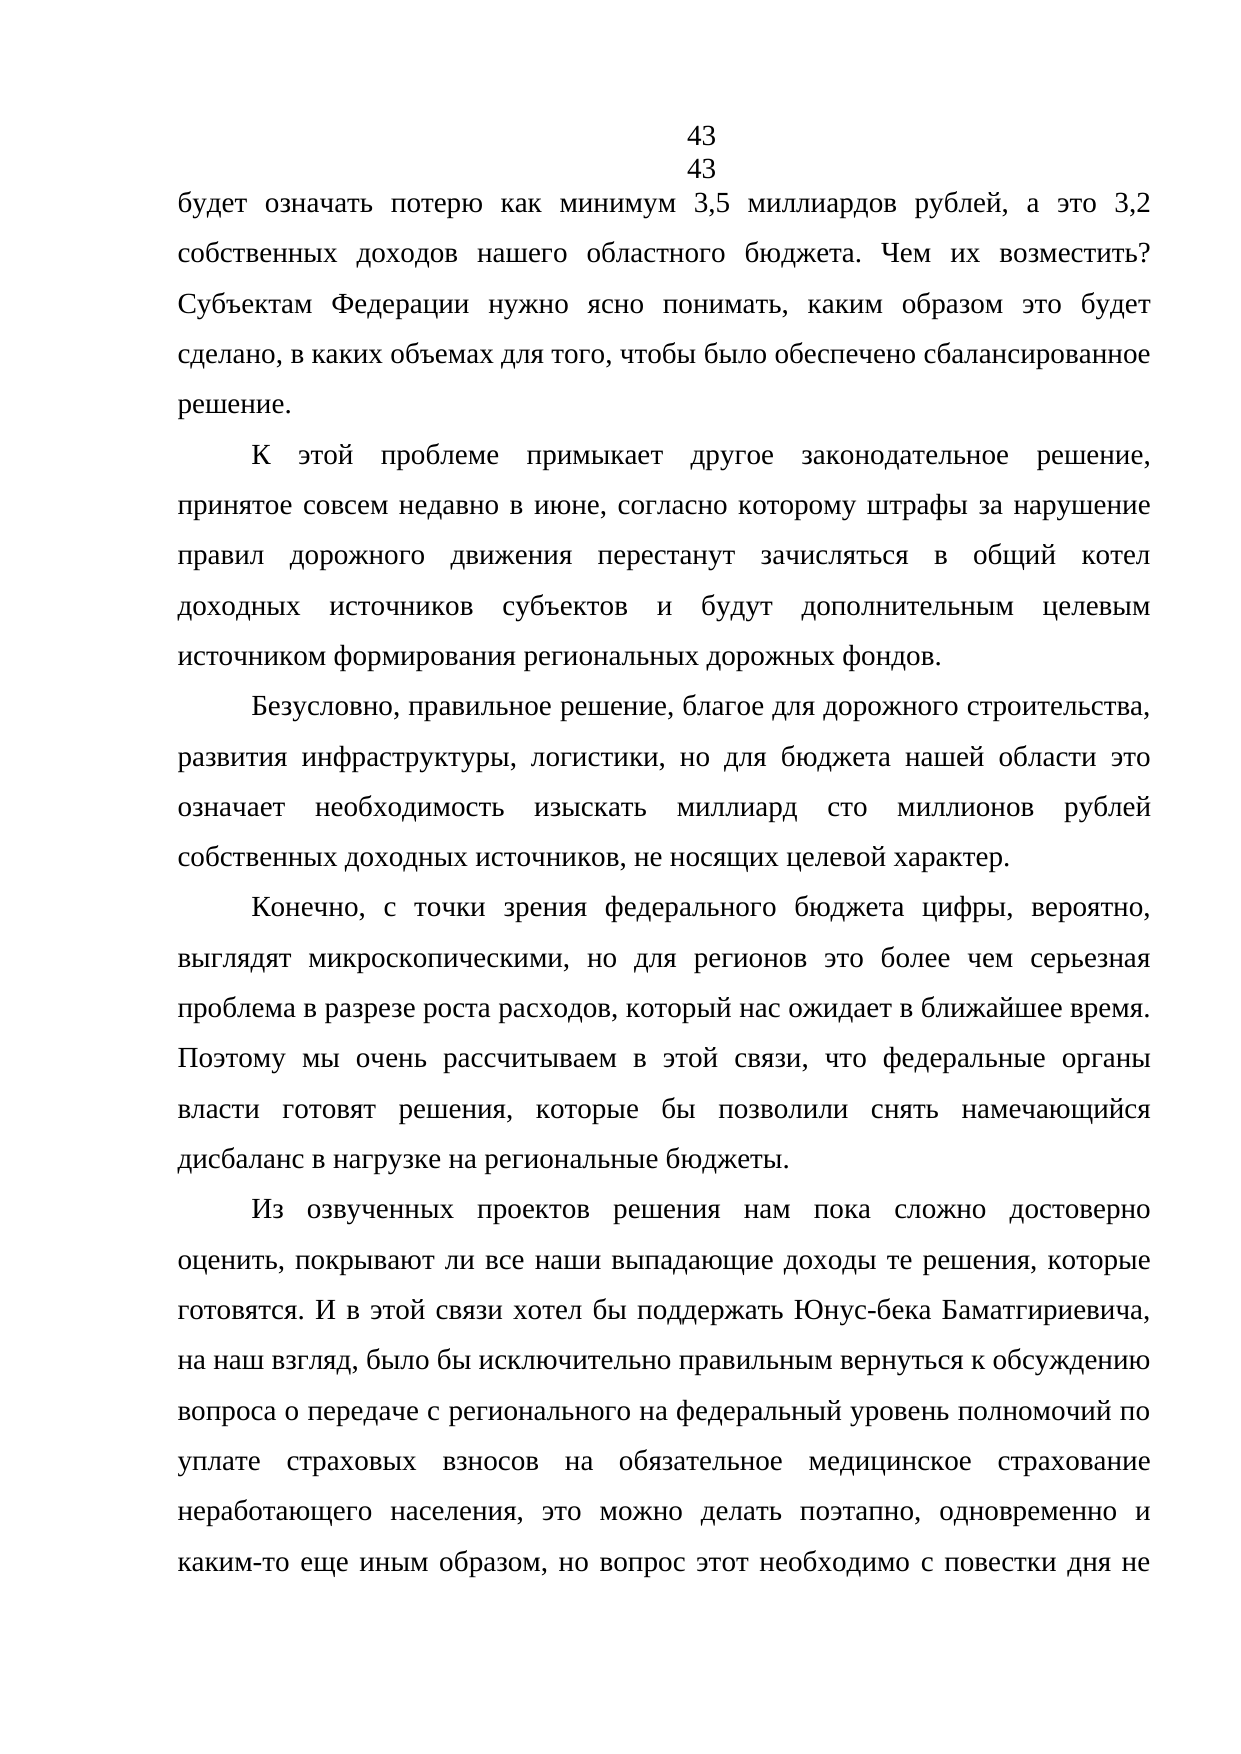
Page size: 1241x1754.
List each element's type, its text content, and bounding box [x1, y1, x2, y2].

text К этой проблеме примыкает другое законодательное решение, принятое совсем недавно в июне, согласно которому штрафы за нарушение правил дорожного движения перестанут зачисляться в общий котел доходных источников субъектов и будут дополнительным целевым источником формирования региональных дорожных фондов. [177, 437, 1152, 672]
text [177, 1191, 1152, 1577]
text Конечно, с точки зрения федерального бюджета цифры, вероятно, выглядят микроскопическими, но для регионов это более чем серьезная проблема в разрезе роста расходов, который нас ожидает в ближайшее время. Поэтому мы очень рассчитываем в этой связи, что федеральные органы власти готовят решения, которые бы позволили снять намечающийся дисбаланс в нагрузке на региональные бюджеты. [177, 889, 1152, 1175]
text Безусловно, правильное решение, благое для дорожного строительства, развития инфраструктуры, логистики, но для бюджета нашей области это означает необходимость изыскать миллиард сто миллионов рублей собственных доходных источников, не носящих целевой характер. [177, 688, 1152, 873]
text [177, 185, 1152, 420]
